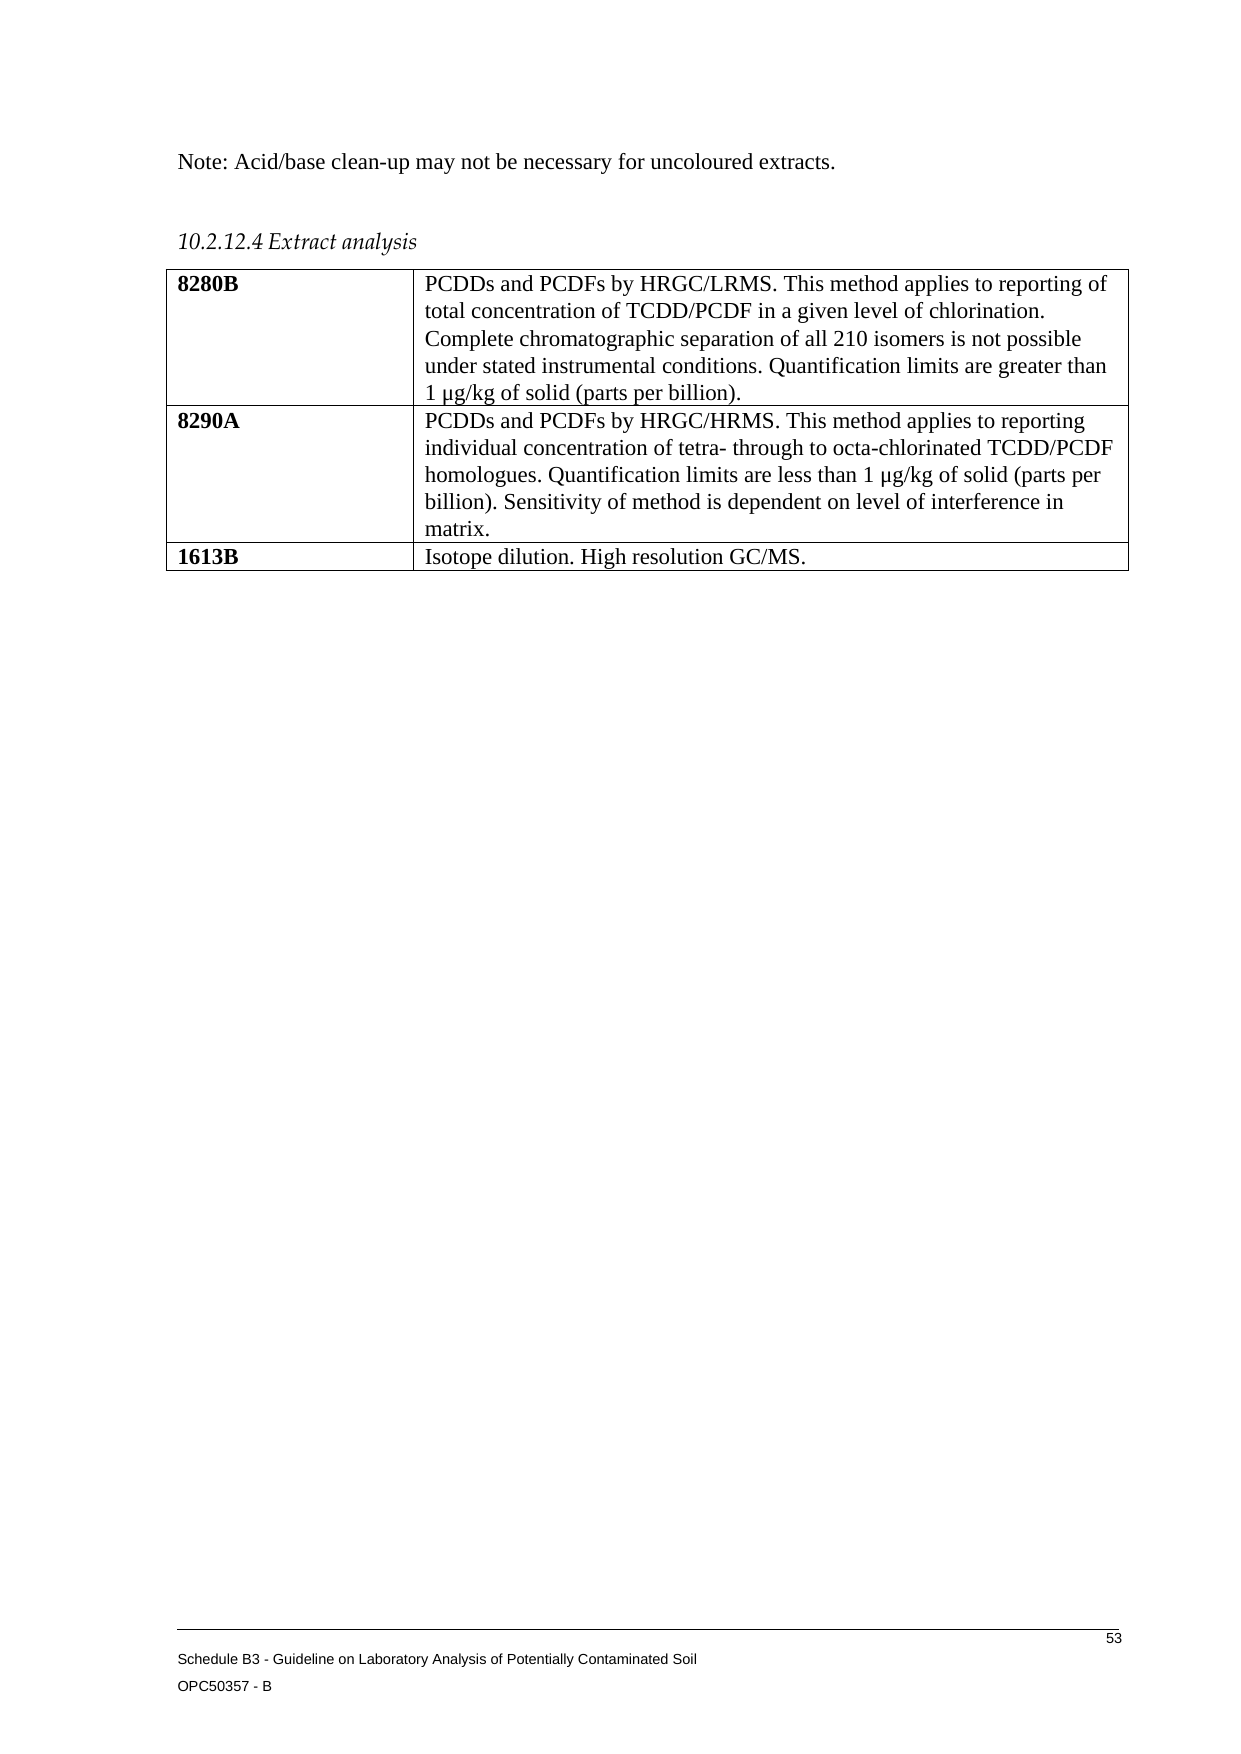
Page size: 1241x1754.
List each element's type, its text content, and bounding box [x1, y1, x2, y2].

table_cell 1613B [167, 543, 413, 570]
table_header 8280B [167, 270, 413, 405]
table_cell Isotope dilution. High resolution GC/MS. [414, 543, 1128, 570]
text Note: Acid/base clean-up may not be necessary for uncoloured extracts. [177, 148, 1122, 175]
subtitle Extract analysis [177, 228, 1122, 256]
table_cell PCDDs and PCDFs by HRGC/HRMS. This method applies to reporting individual concentration of tetra- through to octa-chlorinated TCDD/PCDF homologues. Quantification limits are less than 1 μg/kg of solid (parts per billion). Sensitivity of method is dependent on level of interference in matrix. [414, 406, 1128, 542]
table_cell 8290A [167, 406, 413, 542]
table_header PCDDs and PCDFs by HRGC/LRMS. This method applies to reporting of total concentration of TCDD/PCDF in a given level of chlorination. Complete chromatographic separation of all 210 isomers is not possible under stated instrumental conditions. Quantification limits are greater than 1 μg/kg of solid (parts per billion). [414, 270, 1128, 405]
